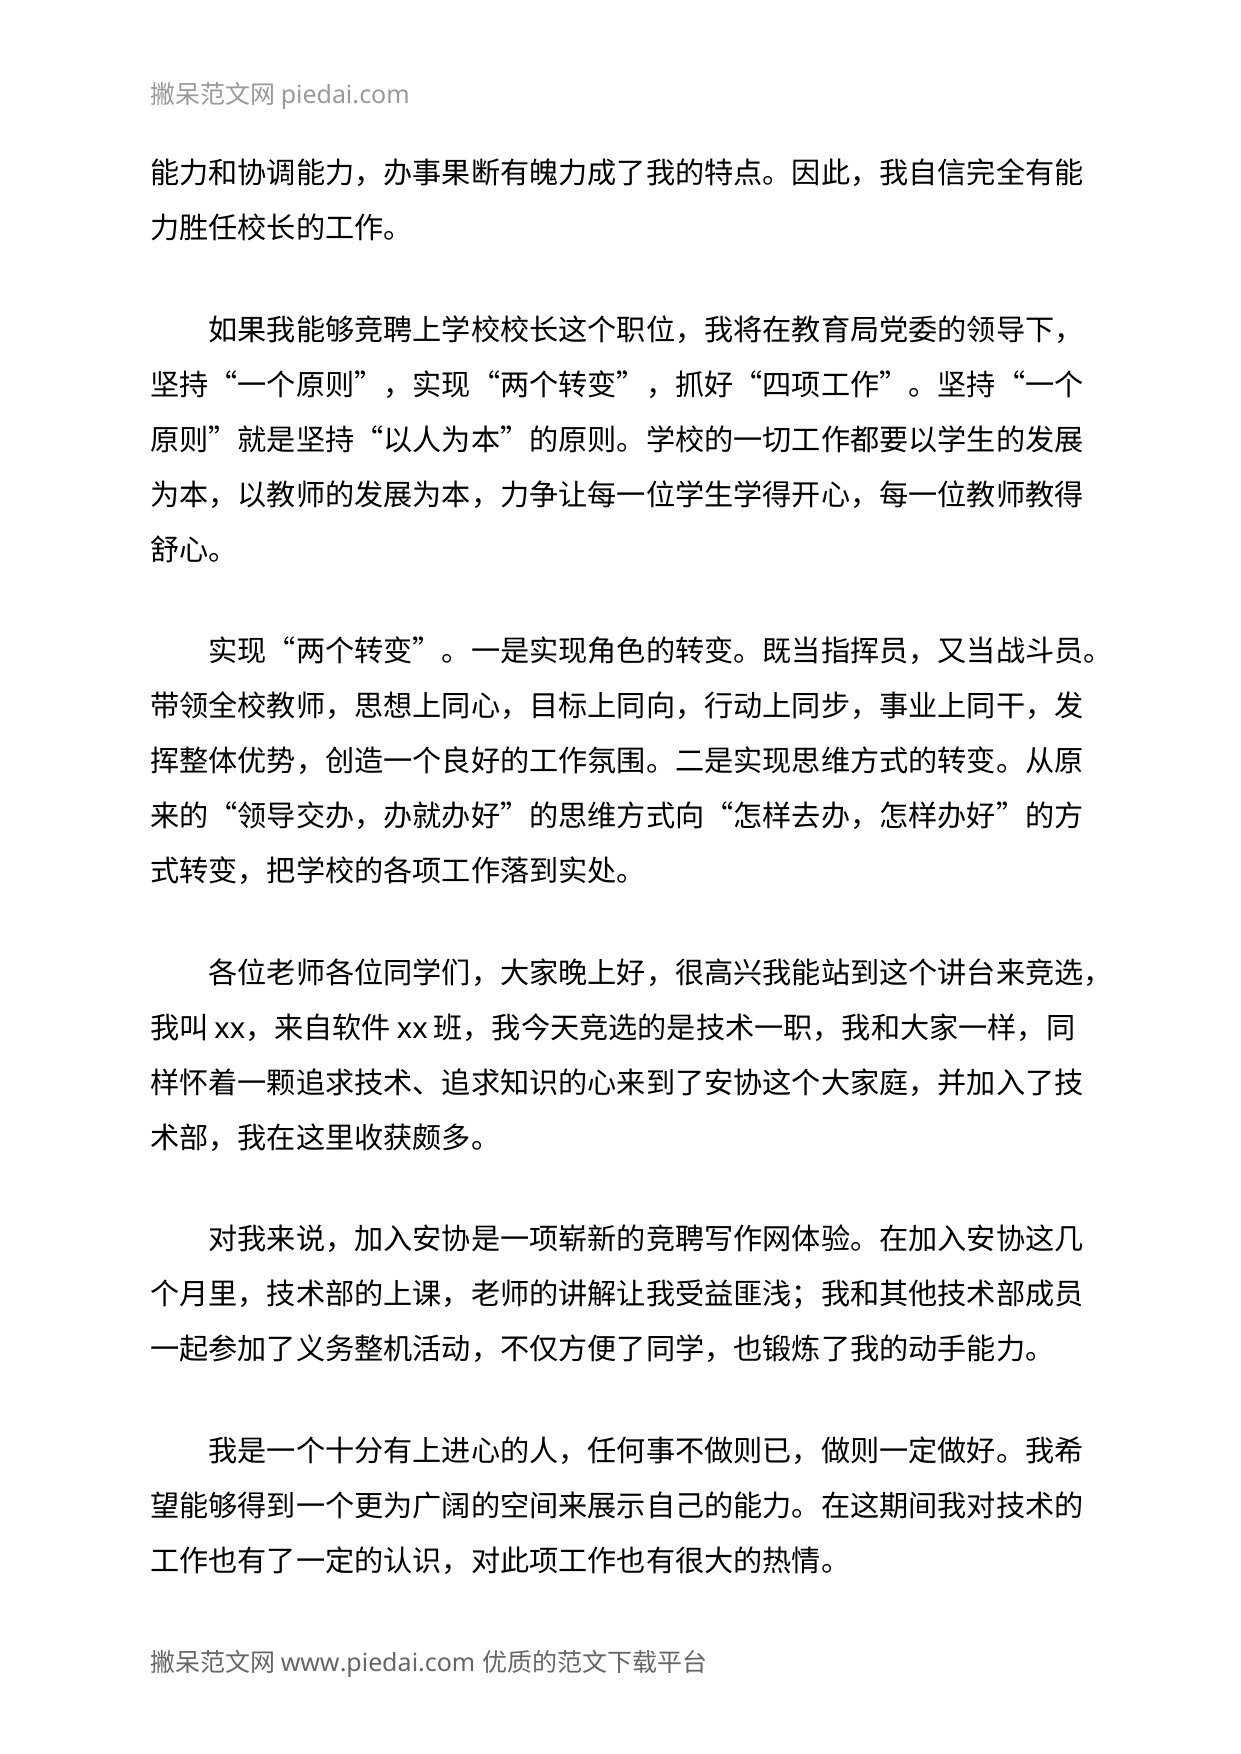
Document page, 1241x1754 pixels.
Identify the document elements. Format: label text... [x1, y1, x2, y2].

text 我是一个十分有上进心的人，任何事不做则已，做则一定做好。我希望能够得到一个更为广阔的空间来展示自己的能力。在这期间我对技术的工作也有了一定的认识，对此项工作也有很大的热情。 [150, 1427, 1090, 1579]
text 实现“两个转变”。一是实现角色的转变。既当指挥员，又当战斗员。带领全校教师，思想上同心，目标上同向，行动上同步，事业上同干，发挥整体优势，创造一个良好的工作氛围。二是实现思维方式的转变。从原来的“领导交办，办就办好”的思维方式向“怎样去办，怎样办好”的方式转变，把学校的各项工作落到实处。 [150, 628, 1090, 890]
text 如果我能够竞聘上学校校长这个职位，我将在教育局党委的领导下，坚持“一个原则”，实现“两个转变”，抓好“四项工作”。坚持“一个原则”就是坚持“以人为本”的原则。学校的一切工作都要以学生的发展为本，以教师的发展为本，力争让每一位学生学得开心，每一位教师教得舒心。 [150, 307, 1090, 568]
text 各位老师各位同学们，大家晚上好，很高兴我能站到这个讲台来竞选，我叫xx，来自软件xx班，我今天竞选的是技术一职，我和大家一样，同样怀着一颗追求技术、追求知识的心来到了安协这个大家庭，并加入了技术部，我在这里收获颇多。 [150, 949, 1090, 1156]
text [150, 150, 1090, 247]
text 对我来说，加入安协是一项崭新的竞聘写作网体验。在加入安协这几个月里，技术部的上课，老师的讲解让我受益匪浅；我和其他技术部成员一起参加了义务整机活动，不仅方便了同学，也锻炼了我的动手能力。 [150, 1216, 1090, 1368]
